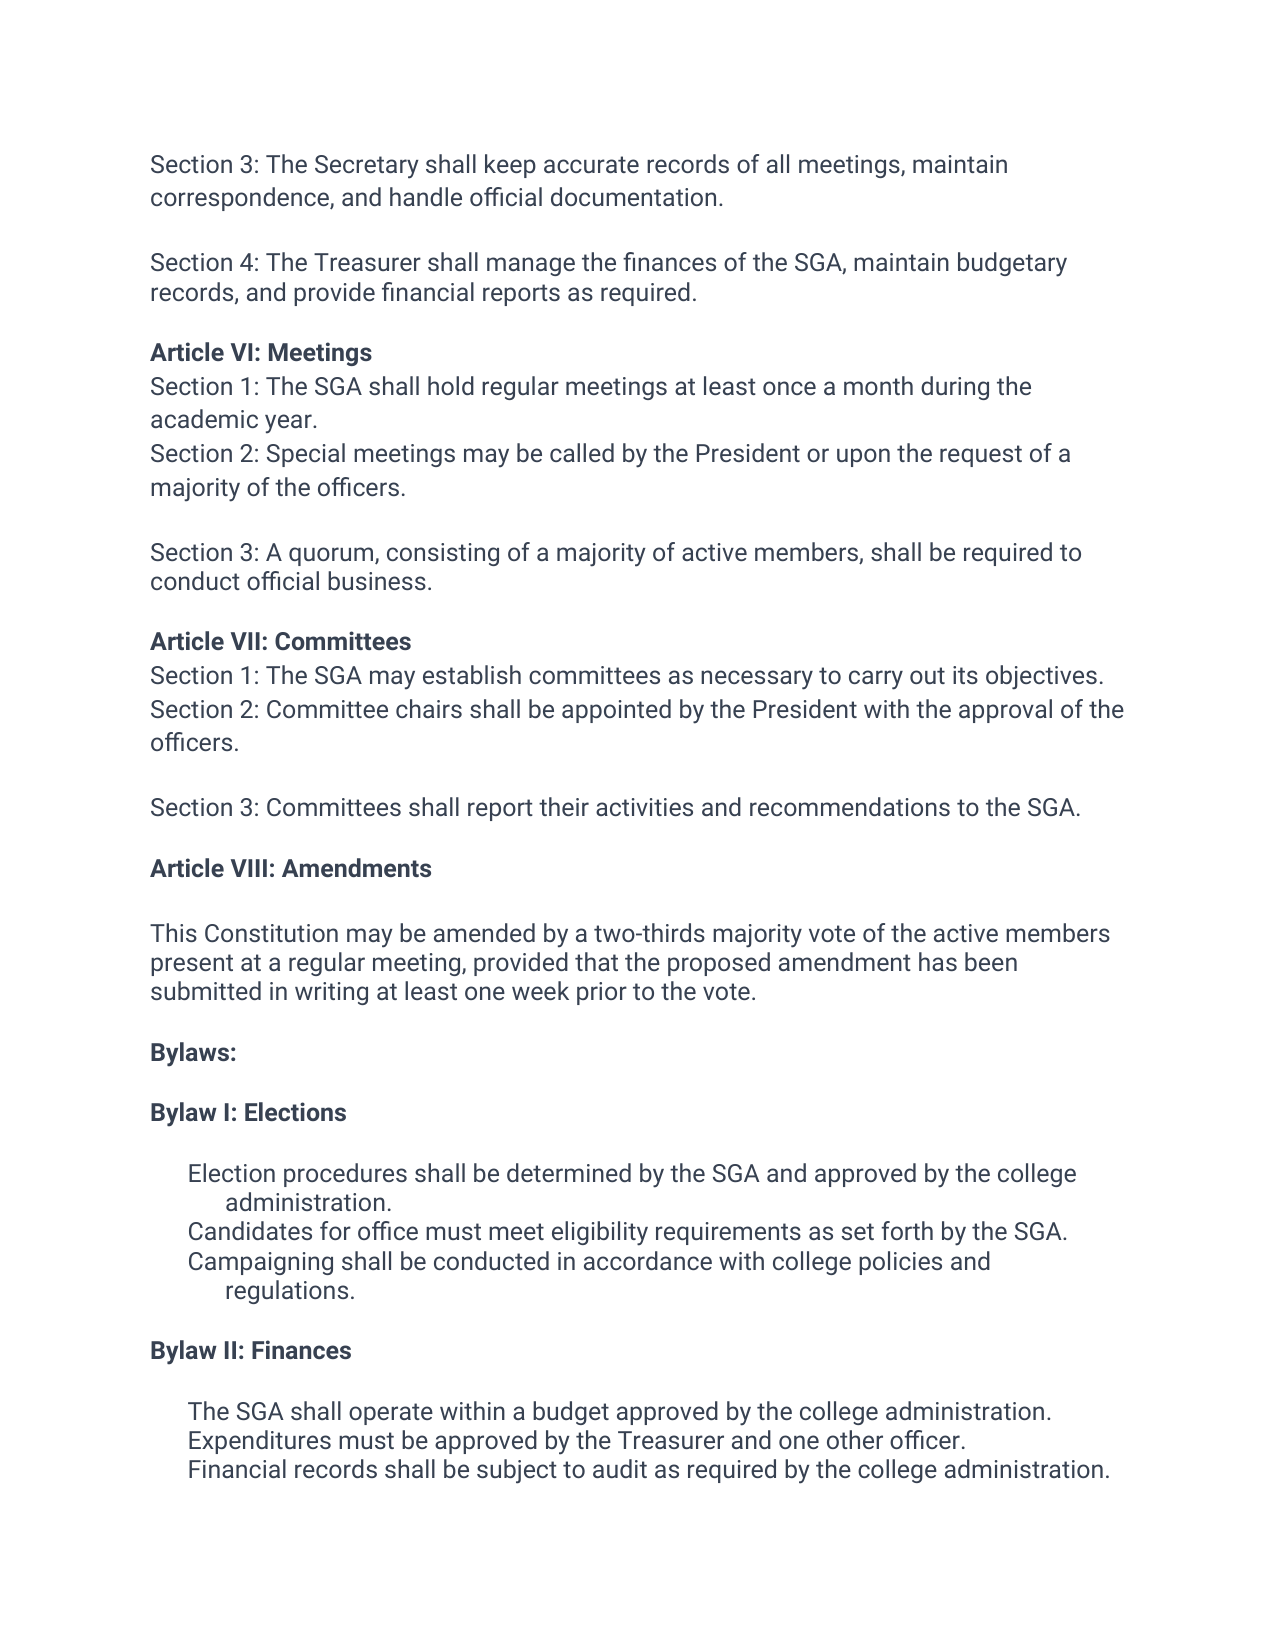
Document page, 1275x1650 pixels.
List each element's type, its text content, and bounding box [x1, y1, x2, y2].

text Section 2: Special meetings may be called by the President or upon the request of a majority of the officers. [150, 439, 1125, 502]
text Section 3: Committees shall report their activities and recommendations to the SGA. [150, 793, 1125, 823]
text Section 2: Committee chairs shall be appointed by the President with the approval of the officers. [150, 695, 1125, 758]
text Section 1: The SGA may establish committees as necessary to carry out its objectives. [150, 661, 1125, 691]
text Section 3: A quorum, consisting of a majority of active members, shall be required to conduct official business. [150, 538, 1125, 596]
text Section 3: The Secretary shall keep accurate records of all meetings, maintain correspondence, and handle official documentation. [150, 150, 1125, 213]
text This Constitution may be amended by a two-thirds majority vote of the active members present at a regular meeting, provided that the proposed amendment has been submitted in writing at least one week prior to the vote. [150, 919, 1125, 1007]
text Section 1: The SGA shall hold regular meetings at least once a month during the academic year. [150, 372, 1125, 435]
list Election procedures shall be determined by the SGA and approved by the college administration. [187, 1159, 1125, 1217]
list The SGA shall operate within a budget approved by the college administration. [187, 1397, 1125, 1426]
list Financial records shall be subject to audit as required by the college administration. [187, 1456, 1125, 1485]
text Article VI: Meetings [150, 338, 1125, 368]
list Expenditures must be approved by the Treasurer and one other officer. [187, 1426, 1125, 1456]
text Bylaw I: Elections [150, 1098, 1125, 1128]
list Campaigning shall be conducted in accordance with college policies and regulations. [187, 1247, 1125, 1305]
text Bylaws: [150, 1038, 1125, 1067]
text Article VIII: Amendments [150, 854, 1125, 883]
list Candidates for office must meet eligibility requirements as set forth by the SGA. [187, 1217, 1125, 1247]
text Bylaw II: Finances [150, 1337, 1125, 1366]
text Article VII: Committees [150, 628, 1125, 657]
text Section 4: The Treasurer shall manage the finances of the SGA, maintain budgetary records, and provide financial reports as required. [150, 248, 1125, 307]
